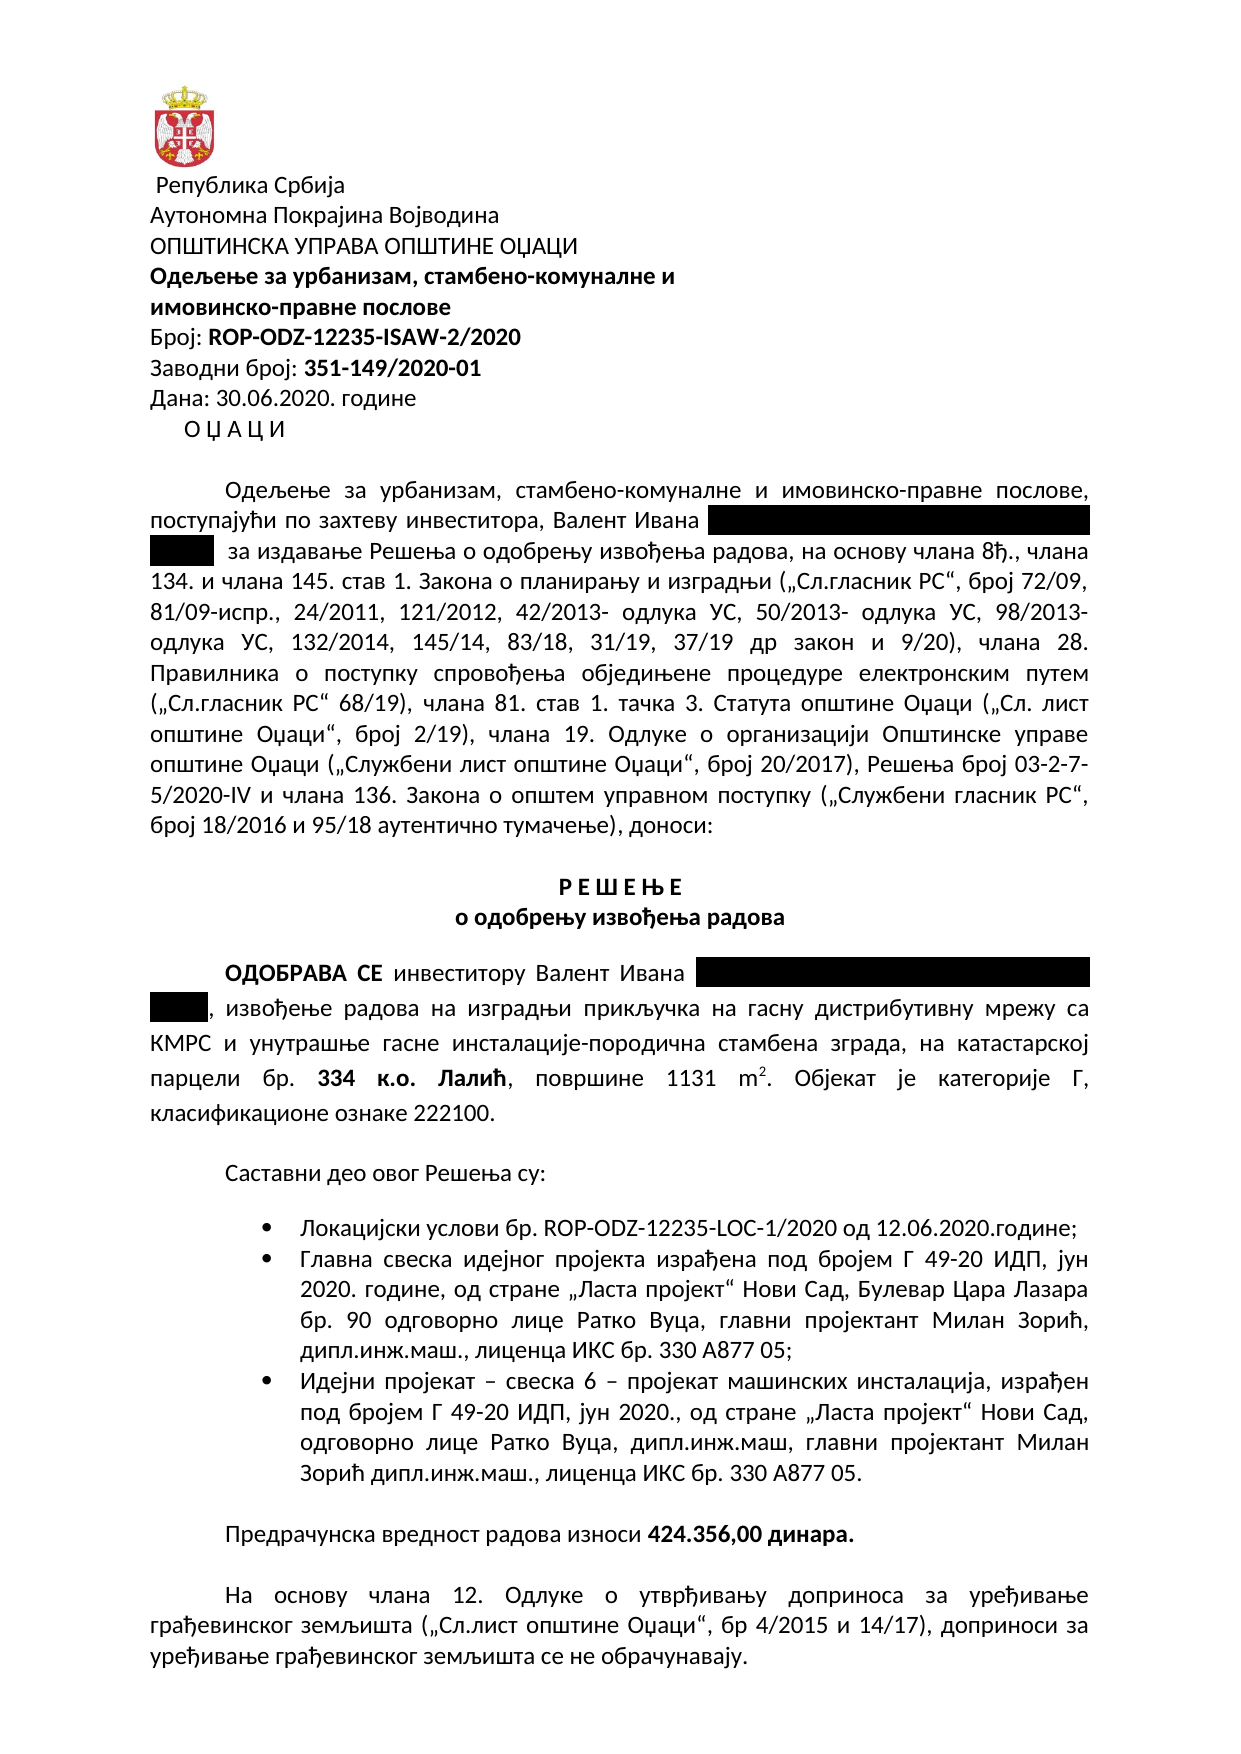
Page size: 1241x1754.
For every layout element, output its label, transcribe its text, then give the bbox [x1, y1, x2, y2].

text Саставни део овог Решења су: [150, 1157, 1090, 1187]
list Идејни пројекат – свеска 6 – пројекат машинских инсталација, израђен под бројем Г 49-20 ИДП, јун 2020., од стране „Ласта пројект“ Нови Сад, одговорно лице Ратко Вуца, дипл.инж.маш, главни пројектант Милан Зорић дипл.инж.маш., лиценца ИКС бр. 330 А877 05. [262, 1365, 1090, 1487]
text Предрачунска вредност радова износи 424.356,00 динара. [150, 1518, 1090, 1548]
text Дана: 30.06.2020. године [150, 382, 1090, 413]
text Аутономна Покрајина Војводина [150, 199, 1090, 230]
text Одељење за урбанизам, стамбено-комуналне и имовинско-правне послове, поступајући по захтеву инвеститора, Валент Ивана из Лалића, улица Иве Лоле Рибара бр.75, за издавање Решења о одобрењу извођења радова, на основу члана 8ђ., члана 134. и члана 145. став 1. Закона о планирању и изградњи („Сл.гласник РС“, број 72/09, 81/09-испр., 24/2011, 121/2012, 42/2013- одлука УС, 50/2013- одлука УС, 98/2013-одлука УС, 132/2014, 145/14, 83/18, 31/19, 37/19 др закон и 9/20), члана 28. Правилника о поступку спровођења обједињене процедуре електронским путем („Сл.гласник РС“ 68/19), члана 81. став 1. тачка 3. Статута општине Оџаци („Сл. лист општине Оџаци“, број 2/19), члана 19. Одлуке о организацији Општинске управе општине Оџаци („Службени лист општине Оџаци“, број 20/2017), Решења број 03-2-7-5/2020-IV и члана 136. Закона о општем управном поступку („Службени гласник РС“, број 18/2016 и 95/18 аутентично тумачење), доноси: [150, 474, 1090, 840]
picture [150, 84, 218, 169]
list Локацијски услови бр. ROP-ODZ-12235-LOC-1/2020 од 12.06.2020.године; [262, 1213, 1090, 1243]
text о одобрењу извођења радова [150, 901, 1090, 932]
text Заводни број: 351-149/2020-01 [150, 352, 1090, 382]
text ОДОБРАВА СЕ инвеститору Валент Ивана из Лалића, улица Иве Лоле Рибара бр.75, извођење радова на изградњи прикључка на гасну дистрибутивну мрежу са КМРС и унутрашње гасне инсталације-породична стамбена зграда, на катастарској парцели бр. 334 к.о. Лалић, површине 1131 m2. Oбјекат је категорије Г, класификационе ознаке 222100. [150, 957, 1090, 1127]
list Главна свеска идејног пројекта израђена под бројем Г 49-20 ИДП, јун 2020. године, од стране „Ласта пројект“ Нови Сад, Булевар Цара Лазара бр. 90 одговорно лице Ратко Вуца, главни пројектант Милан Зорић, дипл.инж.маш., лиценца ИКС бр. 330 А877 05; [262, 1243, 1090, 1365]
text имовинско-правне послове [150, 291, 1090, 321]
text Одељење за урбанизам, стамбено-комуналне и [150, 260, 1090, 291]
text Р Е Ш Е Њ Е [150, 871, 1090, 901]
text На основу члана 12. Одлуке о утврђивању доприноса за уређивање грађевинског земљишта („Сл.лист општине Оџаци“, бр 4/2015 и 14/17), доприноси за уређивање грађевинског земљишта се не обрачунавају. [150, 1579, 1090, 1670]
text Број: ROP-ODZ-12235-ISAW-2/2020 [150, 321, 1090, 352]
text ОПШТИНСКА УПРАВА ОПШТИНЕ ОЏАЦИ [150, 230, 1090, 260]
text Република Србија [150, 169, 1090, 199]
text О Џ А Ц И [150, 413, 1090, 443]
